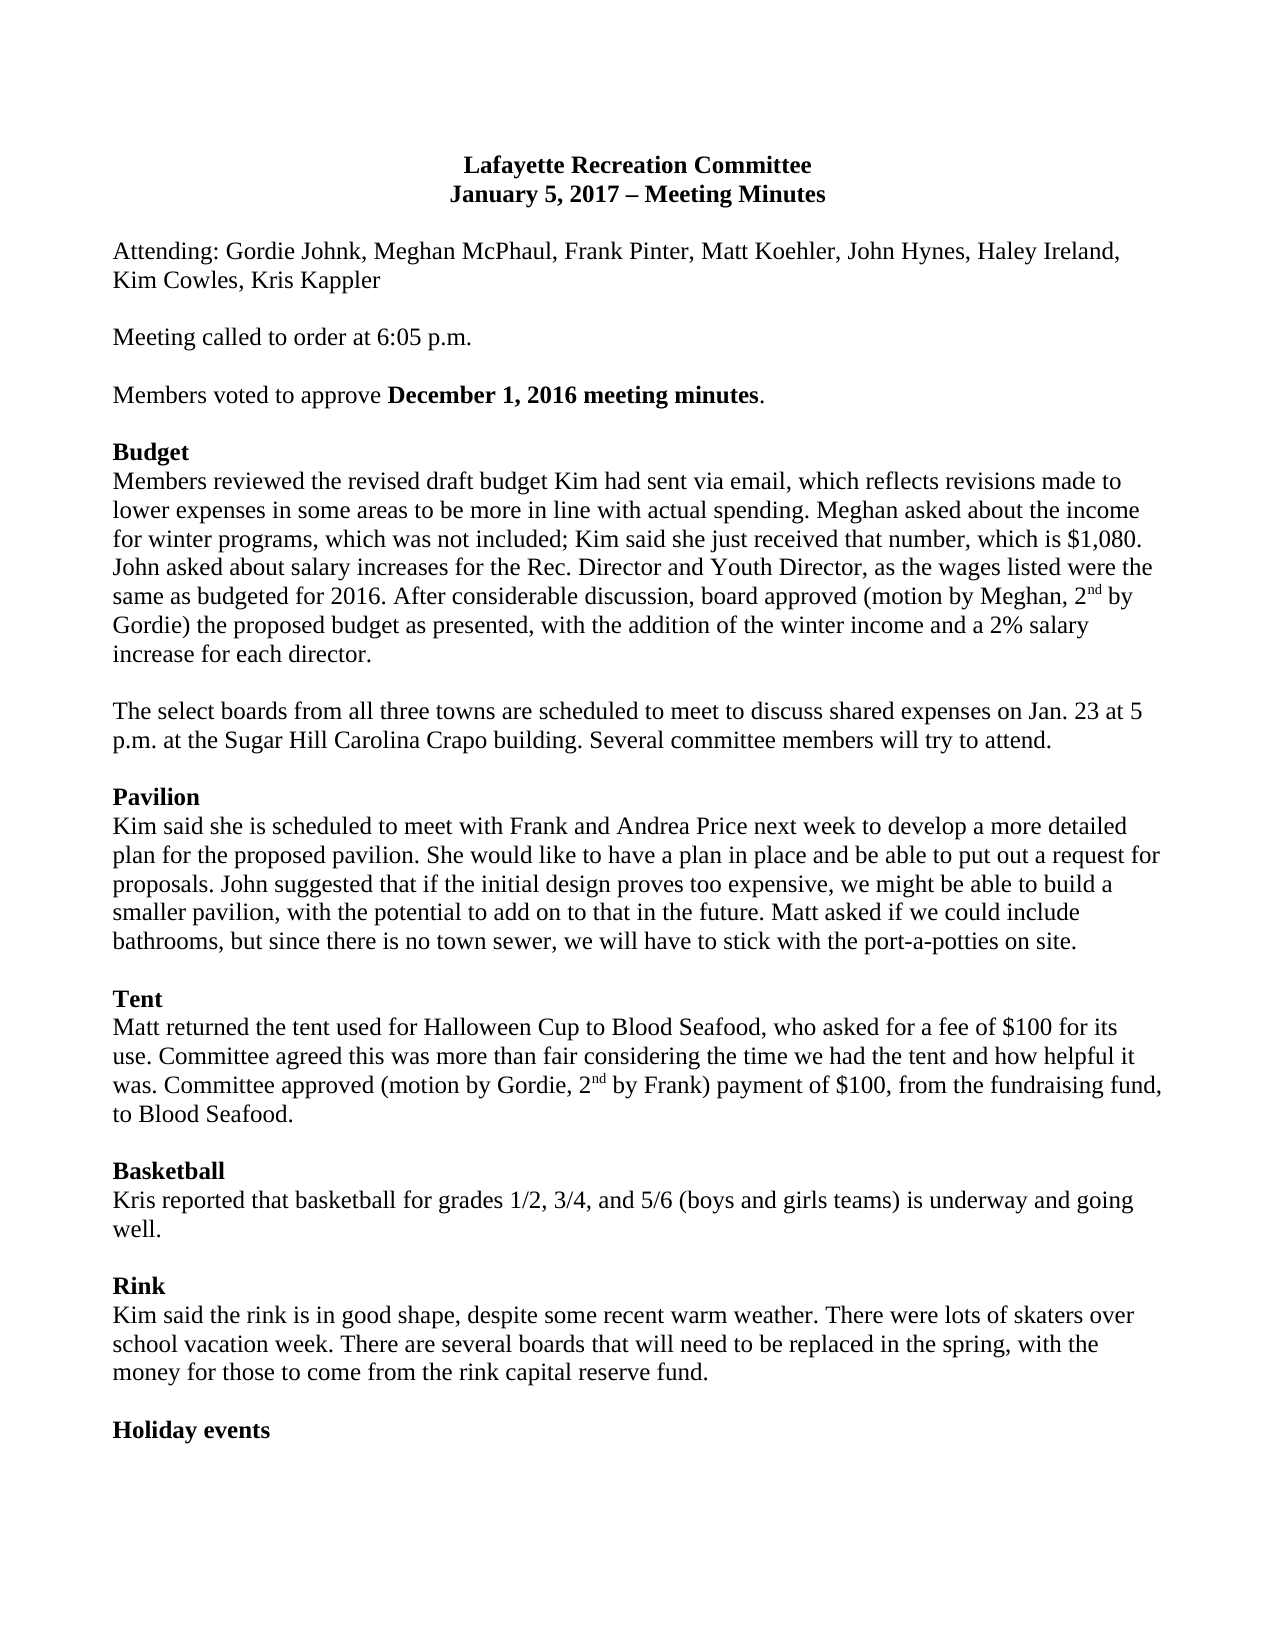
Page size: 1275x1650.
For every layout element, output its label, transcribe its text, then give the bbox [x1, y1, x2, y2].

text Pavilion [112, 782, 1162, 811]
text Kim said the rink is in good shape, despite some recent warm weather. There were lots of skaters over school vacation week. There are several boards that will need to be replaced in the spring, with the money for those to come from the rink capital reserve fund. [112, 1300, 1162, 1386]
text Matt returned the tent used for Halloween Cup to Blood Seafood, who asked for a fee of $100 for its use. Committee agreed this was more than fair considering the time we had the tent and how helpful it was. Committee approved (motion by Gordie, 2nd by Frank) payment of $100, from the fundraising fund, to Blood Seafood. [112, 1012, 1162, 1127]
text Members voted to approve December 1, 2016 meeting minutes. [112, 380, 1162, 409]
text Members reviewed the revised draft budget Kim had sent via email, which reflects revisions made to lower expenses in some areas to be more in line with actual spending. Meghan asked about the income for winter programs, which was not included; Kim said she just received that number, which is $1,080. John asked about salary increases for the Rec. Director and Youth Director, as the wages listed were the same as budgeted for 2016. After considerable discussion, board approved (motion by Meghan, 2nd by Gordie) the proposed budget as presented, with the addition of the winter income and a 2% salary increase for each director. [112, 466, 1162, 667]
text Tent [112, 984, 1162, 1012]
text Attending: Gordie Johnk, Meghan McPhaul, Frank Pinter, Matt Koehler, John Hynes, Haley Ireland, Kim Cowles, Kris Kappler [112, 236, 1162, 294]
text The select boards from all three towns are scheduled to meet to discuss shared expenses on Jan. 23 at 5 p.m. at the Sugar Hill Carolina Crapo building. Several committee members will try to attend. [112, 696, 1162, 754]
text Rink [112, 1271, 1162, 1300]
text Basketball [112, 1156, 1162, 1185]
text Meeting called to order at 6:05 p.m. [112, 322, 1162, 351]
text January 5, 2017 – Meeting Minutes [112, 179, 1162, 207]
text Lafayette Recreation Committee [112, 150, 1162, 179]
text Kris reported that basketball for grades 1/2, 3/4, and 5/6 (boys and girls teams) is underway and going well. [112, 1185, 1162, 1242]
text Kim said she is scheduled to meet with Frank and Andrea Price next week to develop a more detailed plan for the proposed pavilion. She would like to have a plan in place and be able to put out a request for proposals. John suggested that if the initial design proves too expensive, we might be able to build a smaller pavilion, with the potential to add on to that in the future. Matt asked if we could include bathrooms, but since there is no town sewer, we will have to stick with the port-a-potties on site. [112, 811, 1162, 955]
text Holiday events [112, 1415, 1162, 1444]
text Budget [112, 437, 1162, 466]
